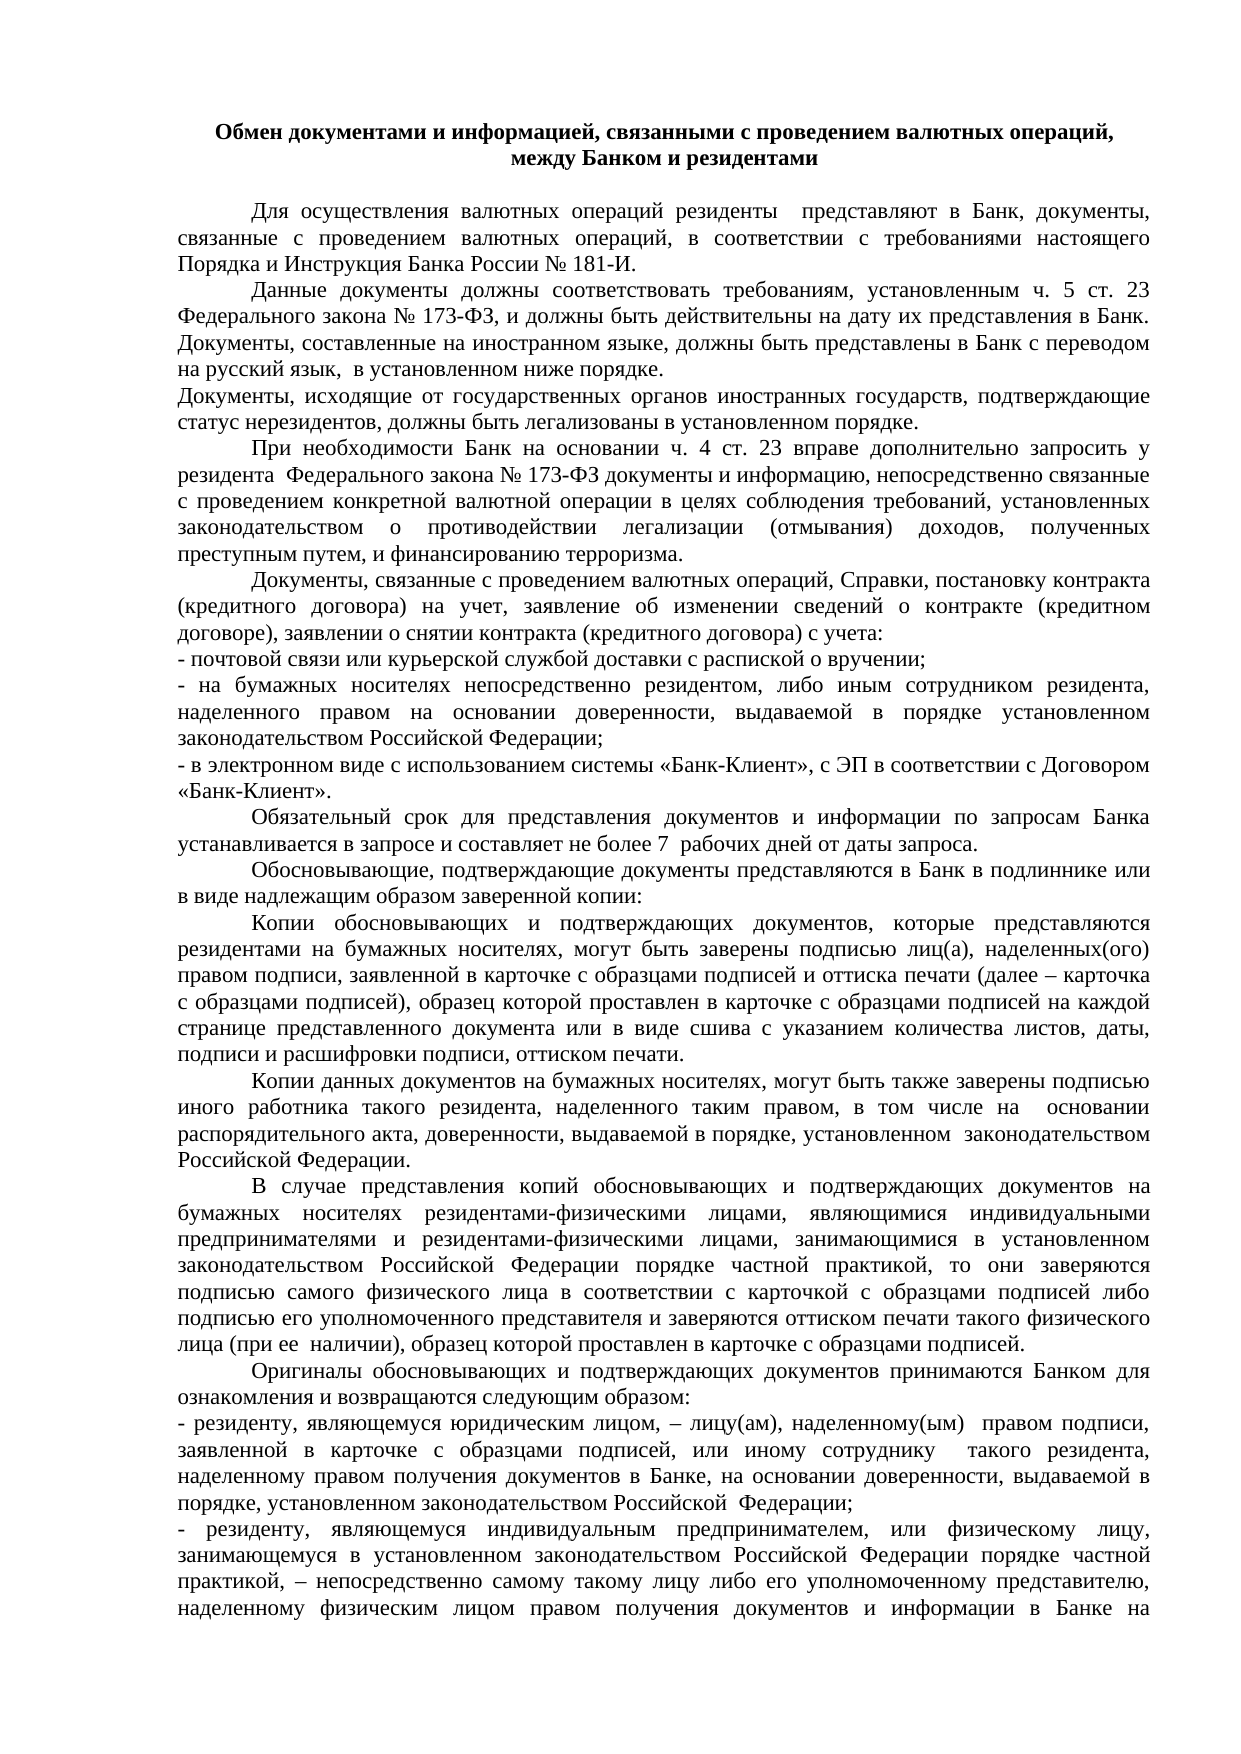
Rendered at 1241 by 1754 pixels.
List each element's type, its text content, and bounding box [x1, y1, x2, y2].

text - резиденту, являющемуся юридическим лицом, – лицу(ам), наделенному(ым) правом подписи, заявленной в карточке с образцами подписей, или иному сотруднику такого резидента, наделенному правом получения документов в Банке, на основании доверенности, выдаваемой в порядке, установленном законодательством Российской Федерации; [177, 1409, 1152, 1515]
text Документы, исходящие от государственных органов иностранных государств, подтверждающие статус нерезидентов, должны быть легализованы в установленном порядке. [177, 382, 1152, 434]
text Обязательный срок для представления документов и информации по запросам Банка устанавливается в запросе и составляет не более 7 рабочих дней от даты запроса. [177, 803, 1152, 856]
text - на бумажных носителях непосредственно резидентом, либо иным сотрудником резидента, наделенного правом на основании доверенности, выдаваемой в порядке установленном законодательством Российской Федерации; [177, 672, 1152, 751]
text - в электронном виде с использованием системы «Банк-Клиент», с ЭП в соответствии с Договором «Банк-Клиент». [177, 751, 1152, 803]
text Данные документы должны соответствовать требованиям, установленным ч. 5 ст. 23 Федерального закона № 173-ФЗ, и должны быть действительны на дату их представления в Банк. Документы, составленные на иностранном языке, должны быть представлены в Банк с переводом на русский язык, в установленном ниже порядке. [177, 276, 1152, 382]
text В случае представления копий обосновывающих и подтверждающих документов на бумажных носителях резидентами-физическими лицами, являющимися индивидуальными предпринимателями и резидентами-физическими лицами, занимающимися в установленном законодательством Российской Федерации порядке частной практикой, то они заверяются подписью самого физического лица в соответствии с карточкой с образцами подписей либо подписью его уполномоченного представителя и заверяются оттиском печати такого физического лица (при ее наличии), образец которой проставлен в карточке с образцами подписей. [177, 1172, 1152, 1357]
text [177, 1515, 1152, 1620]
text Документы, связанные с проведением валютных операций, Справки, постановку контракта (кредитного договора) на учет, заявление об изменении сведений о контракте (кредитном договоре), заявлении о снятии контракта (кредитного договора) с учета: [177, 566, 1152, 645]
text - почтовой связи или курьерской службой доставки с распиской о вручении; [177, 645, 1152, 672]
text При необходимости Банк на основании ч. 4 ст. 23 вправе дополнительно запросить у резидента Федерального закона № 173-ФЗ документы и информацию, непосредственно связанные с проведением конкретной валютной операции в целях соблюдения требований, установленных законодательством о противодействии легализации (отмывания) доходов, полученных преступным путем, и финансированию терроризма. [177, 434, 1152, 566]
text между Банком и резидентами [177, 144, 1152, 171]
text Обосновывающие, подтверждающие документы представляются в Банк в подлиннике или в виде надлежащим образом заверенной копии: [177, 856, 1152, 909]
text Оригиналы обосновывающих и подтверждающих документов принимаются Банком для ознакомления и возвращаются следующим образом: [177, 1357, 1152, 1409]
text Для осуществления валютных операций резиденты представляют в Банк, документы, связанные с проведением валютных операций, в соответствии с требованиями настоящего Порядка и Инструкция Банка России № 181-И. [177, 197, 1152, 276]
text Копии обосновывающих и подтверждающих документов, которые представляются резидентами на бумажных носителях, могут быть заверены подписью лиц(а), наделенных(ого) правом подписи, заявленной в карточке с образцами подписей и оттиска печати (далее – карточка с образцами подписей), образец которой проставлен в карточке с образцами подписей на каждой странице представленного документа или в виде сшива с указанием количества листов, даты, подписи и расшифровки подписи, оттиском печати. [177, 909, 1152, 1067]
text Копии данных документов на бумажных носителях, могут быть также заверены подписью иного работника такого резидента, наделенного таким правом, в том числе на основании распорядительного акта, доверенности, выдаваемой в порядке, установленном законодательством Российской Федерации. [177, 1067, 1152, 1172]
text Обмен документами и информацией, связанными с проведением валютных операций, [177, 118, 1152, 144]
